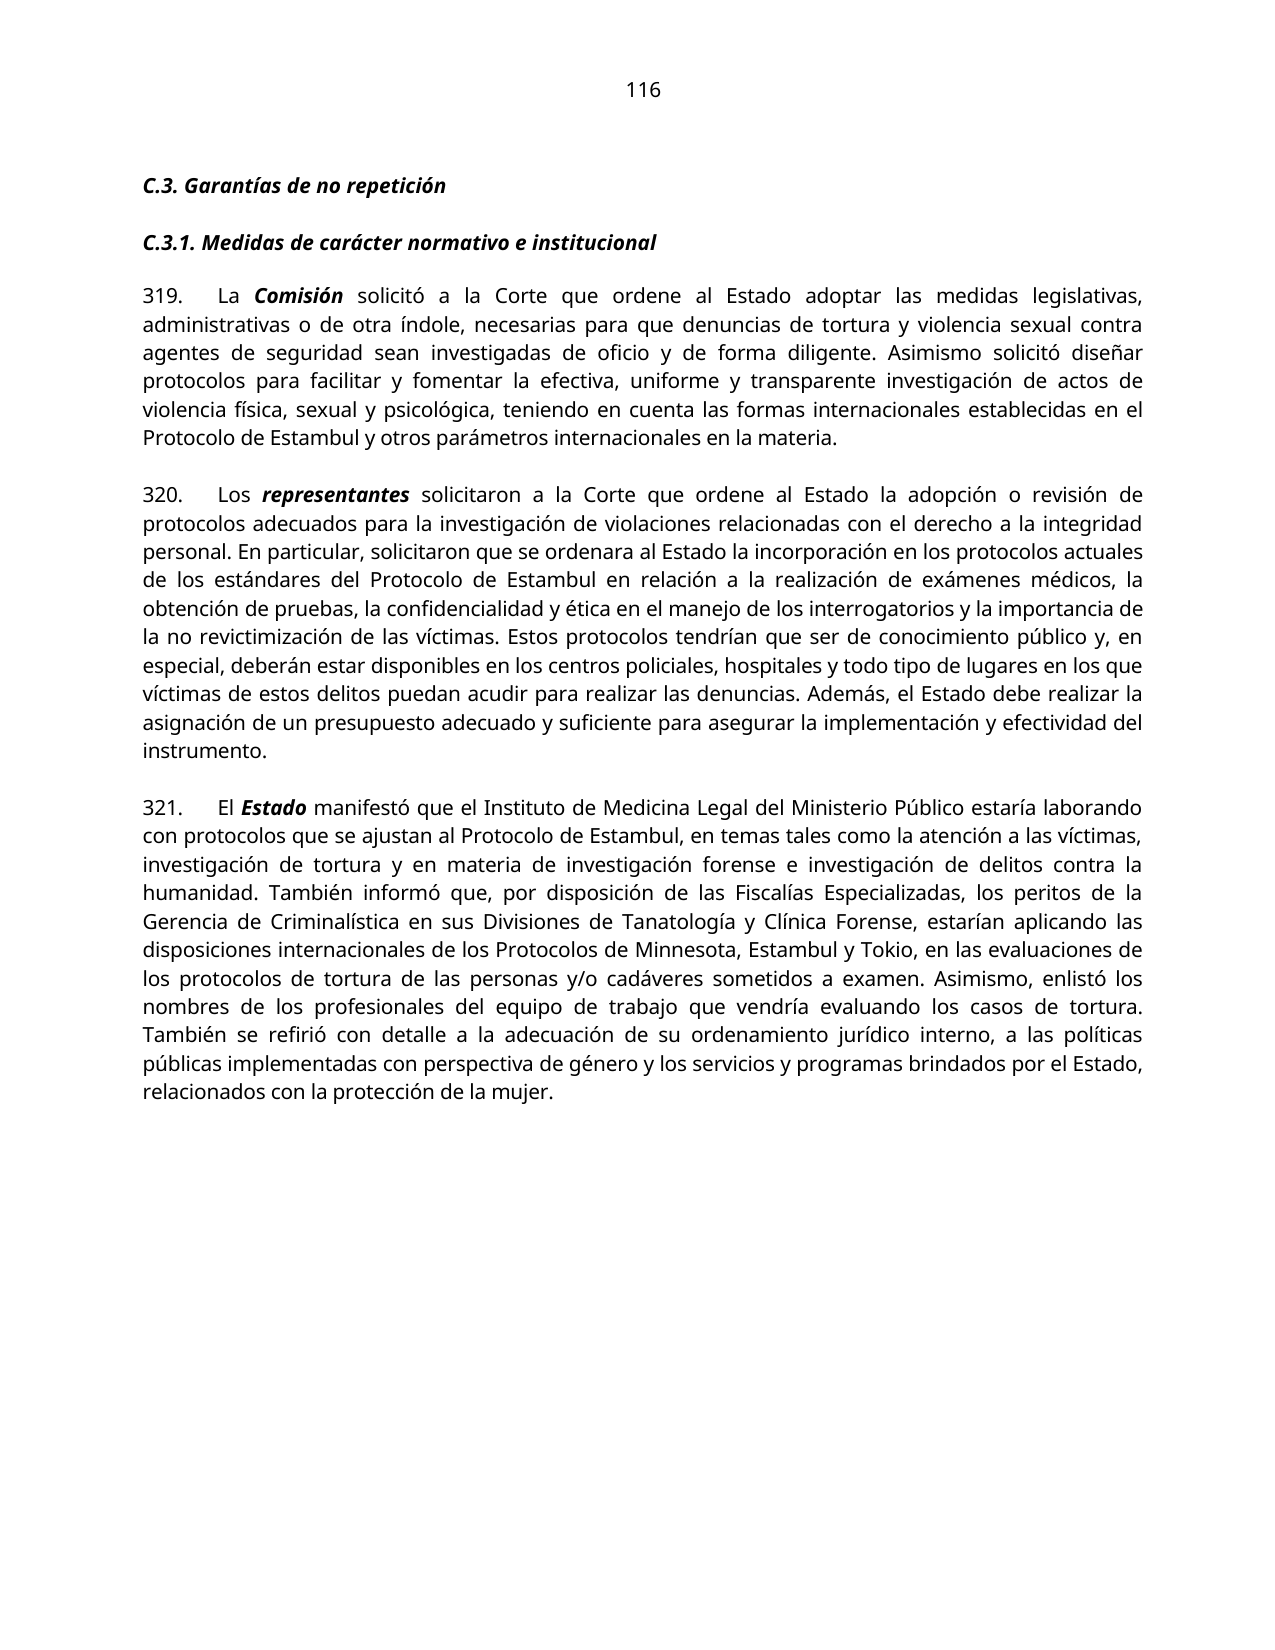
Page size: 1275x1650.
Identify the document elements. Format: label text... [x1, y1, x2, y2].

list La Comisión solicitó a la Corte que ordene al Estado adoptar las medidas legislativas, administrativas o de otra índole, necesarias para que denuncias de tortura y violencia sexual contra agentes de seguridad sean investigadas de oficio y de forma diligente. Asimismo solicitó diseñar protocolos para facilitar y fomentar la efectiva, uniforme y transparente investigación de actos de violencia física, sexual y psicológica, teniendo en cuenta las formas internacionales establecidas en el Protocolo de Estambul y otros parámetros internacionales en la materia. [142, 281, 1144, 452]
subtitle C.3. Garantías de no repetición [142, 171, 1144, 199]
text C.3.1. Medidas de carácter normativo e institucional [142, 228, 1144, 256]
list Los representantes solicitaron a la Corte que ordene al Estado la adopción o revisión de protocolos adecuados para la investigación de violaciones relacionadas con el derecho a la integridad personal. En particular, solicitaron que se ordenara al Estado la incorporación en los protocolos actuales de los estándares del Protocolo de Estambul en relación a la realización de exámenes médicos, la obtención de pruebas, la confidencialidad y ética en el manejo de los interrogatorios y la importancia de la no revictimización de las víctimas. Estos protocolos tendrían que ser de conocimiento público y, en especial, deberán estar disponibles en los centros policiales, hospitales y todo tipo de lugares en los que víctimas de estos delitos puedan acudir para realizar las denuncias. Además, el Estado debe realizar la asignación de un presupuesto adecuado y suficiente para asegurar la implementación y efectividad del instrumento. [142, 480, 1144, 765]
list El Estado manifestó que el Instituto de Medicina Legal del Ministerio Público estaría laborando con protocolos que se ajustan al Protocolo de Estambul, en temas tales como la atención a las víctimas, investigación de tortura y en materia de investigación forense e investigación de delitos contra la humanidad. También informó que, por disposición de las Fiscalías Especializadas, los peritos de la Gerencia de Criminalística en sus Divisiones de Tanatología y Clínica Forense, estarían aplicando las disposiciones internacionales de los Protocolos de Minnesota, Estambul y Tokio, en las evaluaciones de los protocolos de tortura de las personas y/o cadáveres sometidos a examen. Asimismo, enlistó los nombres de los profesionales del equipo de trabajo que vendría evaluando los casos de tortura. También se refirió con detalle a la adecuación de su ordenamiento jurídico interno, a las políticas públicas implementadas con perspectiva de género y los servicios y programas brindados por el Estado, relacionados con la protección de la mujer. [142, 793, 1144, 1106]
